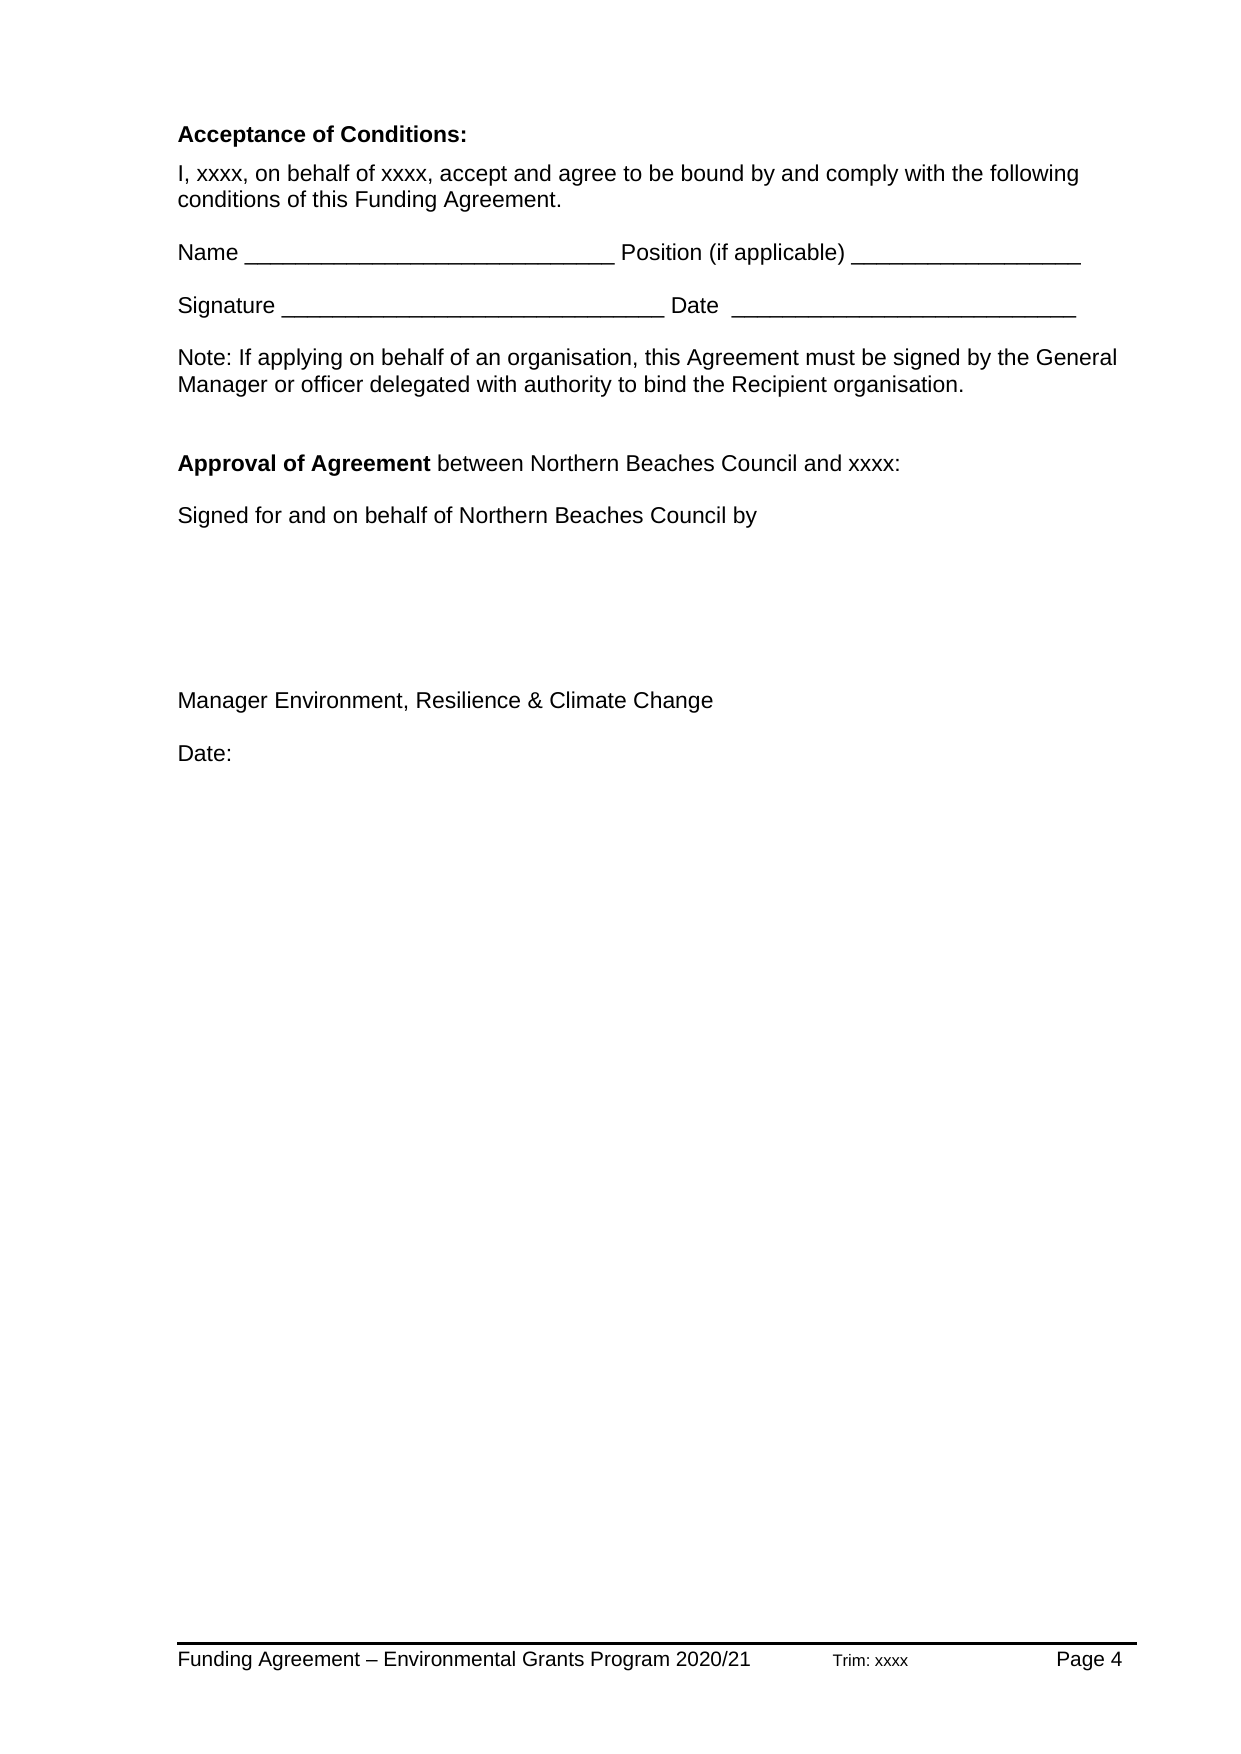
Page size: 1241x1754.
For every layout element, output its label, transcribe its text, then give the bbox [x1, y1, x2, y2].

text I, xxxx, on behalf of xxxx, accept and agree to be bound by and comply with the following conditions of this Funding Agreement. [177, 160, 1137, 213]
text Signature ______________________________ Date ___________________________ [177, 292, 1137, 318]
text Manager Environment, Resilience & Climate Change [177, 687, 1137, 713]
text Acceptance of Conditions: [177, 121, 1137, 147]
text Signed for and on behalf of Northern Beaches Council by [177, 502, 1137, 529]
text Name _____________________________ Position (if applicable) __________________ [177, 239, 1137, 265]
text Note: If applying on behalf of an organisation, this Agreement must be signed by the General Manager or officer delegated with authority to bind the Recipient organisation. [177, 344, 1137, 397]
text Date: [177, 740, 1137, 766]
text Approval of Agreement between Northern Beaches Council and xxxx: [177, 450, 1137, 476]
